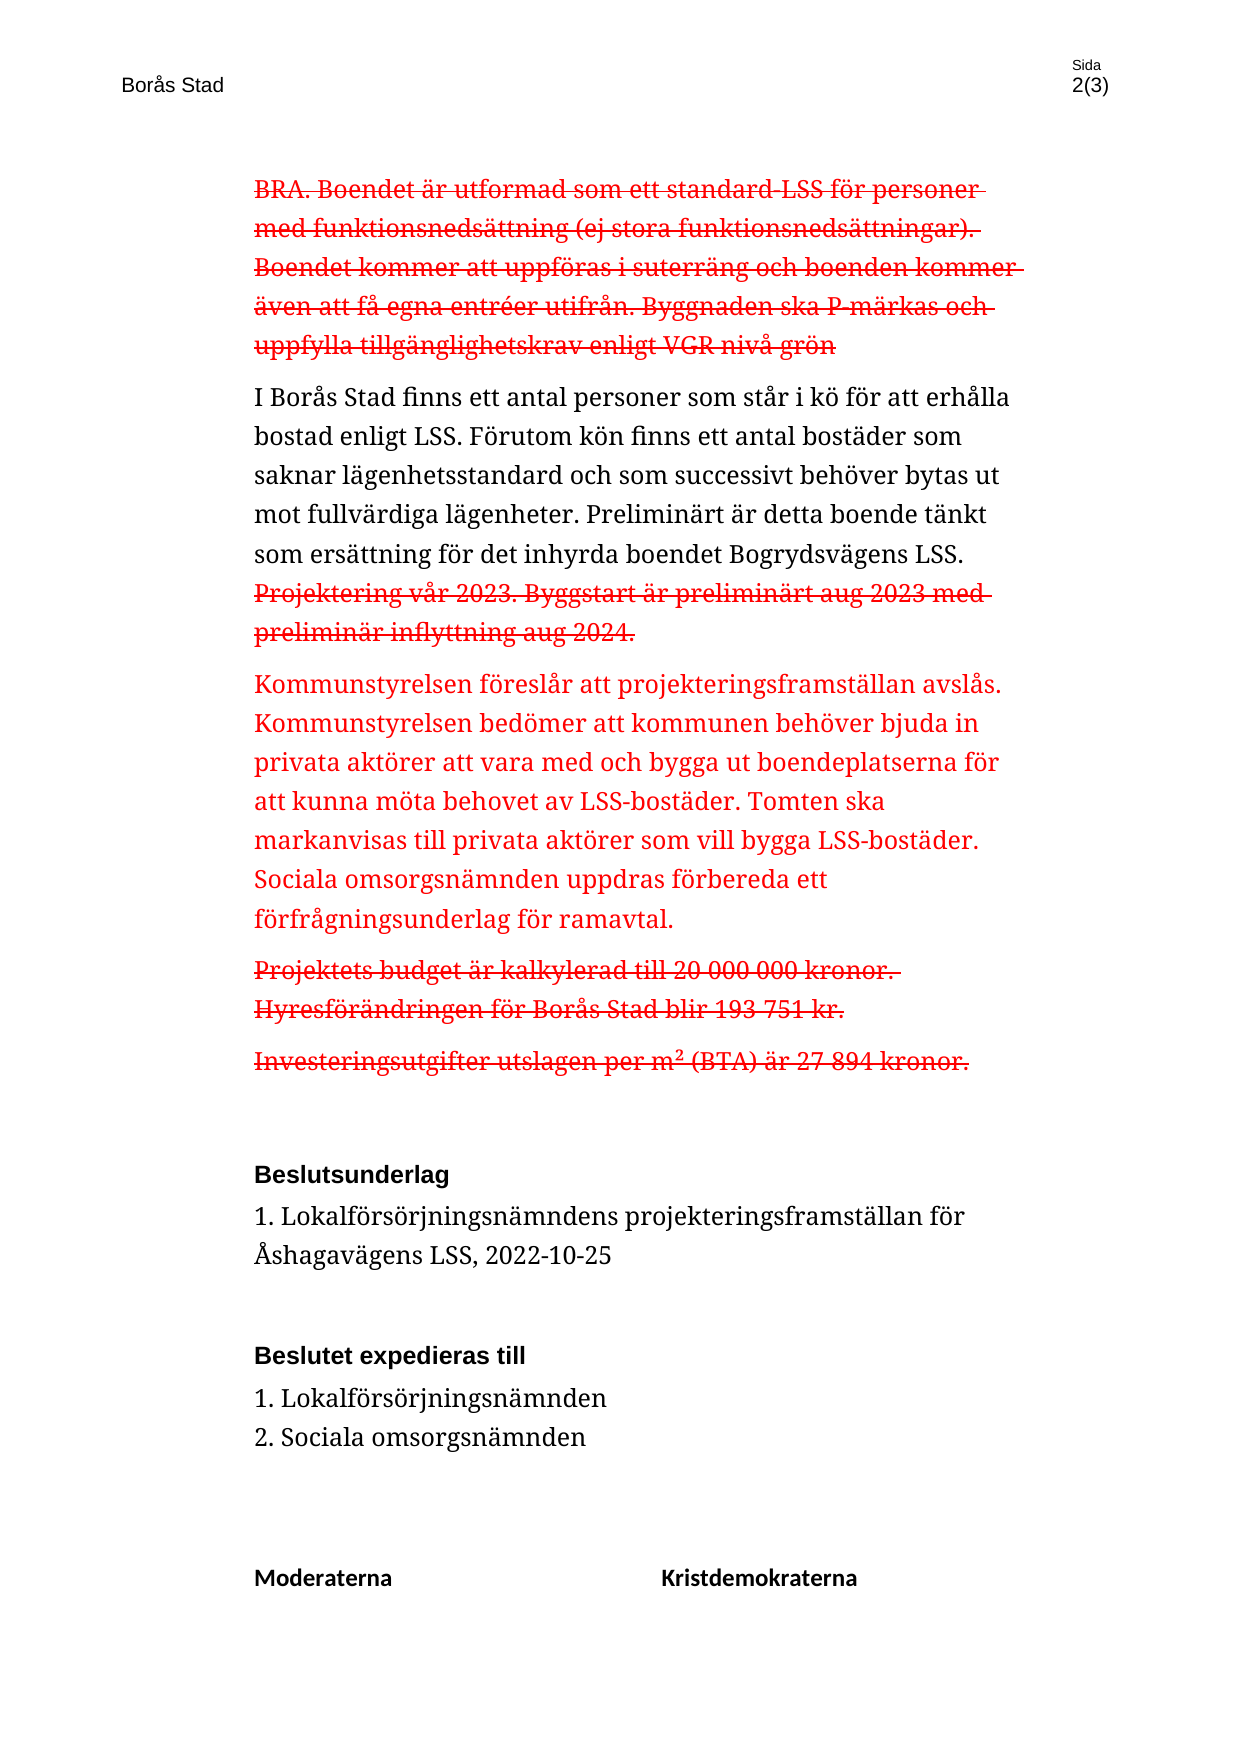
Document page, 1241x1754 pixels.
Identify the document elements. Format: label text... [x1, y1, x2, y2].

text 2. Sociala omsorgsnämnden [254, 1420, 1028, 1454]
text 1. Lokalförsörjningsnämnden [254, 1381, 1028, 1415]
subtitle Beslutsunderlag [254, 1159, 1028, 1188]
subtitle Beslutet expedieras till [254, 1341, 1028, 1370]
text Moderaterna Kristdemokraterna [254, 1562, 1028, 1593]
